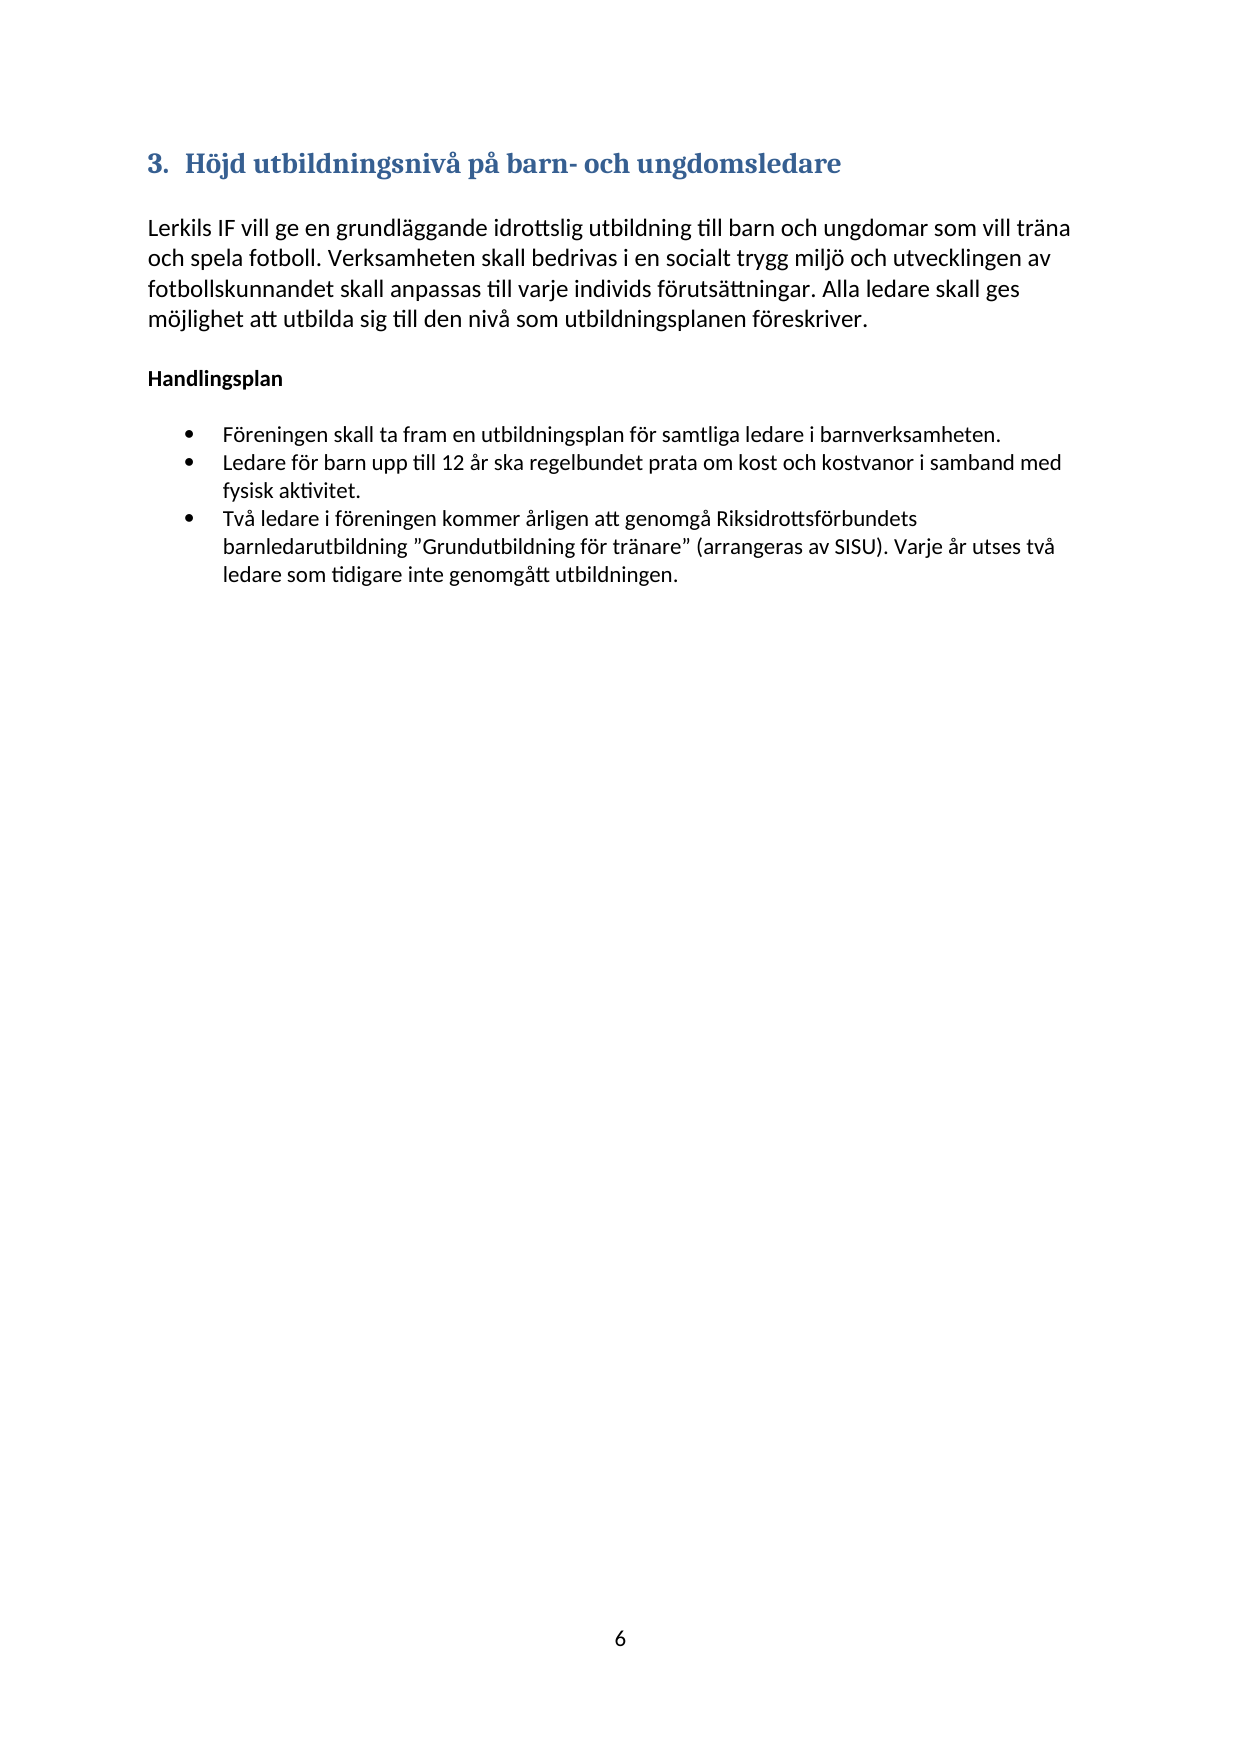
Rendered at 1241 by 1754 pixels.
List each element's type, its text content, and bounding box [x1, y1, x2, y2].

list Två ledare i föreningen kommer årligen att genomgå Riksidrottsförbundets barnledarutbildning ”Grundutbildning för tränare” (arrangeras av SISU). Varje år utses två ledare som tidigare inte genomgått utbildningen. [185, 504, 1093, 588]
subtitle Höjd utbildningsnivå på barn- och ungdomsledare [148, 148, 1093, 181]
text Lerkils IF vill ge en grundläggande idrottslig utbildning till barn och ungdomar som vill träna och spela fotboll. Verksamheten skall bedrivas i en socialt trygg miljö och utvecklingen av fotbollskunnandet skall anpassas till varje individs förutsättningar. Alla ledare skall ges möjlighet att utbilda sig till den nivå som utbildningsplanen föreskriver. [148, 212, 1093, 334]
list Ledare för barn upp till 12 år ska regelbundet prata om kost och kostvanor i samband med fysisk aktivitet. [185, 448, 1093, 504]
list Föreningen skall ta fram en utbildningsplan för samtliga ledare i barnverksamheten. [185, 420, 1093, 448]
text Handlingsplan [148, 364, 1093, 392]
